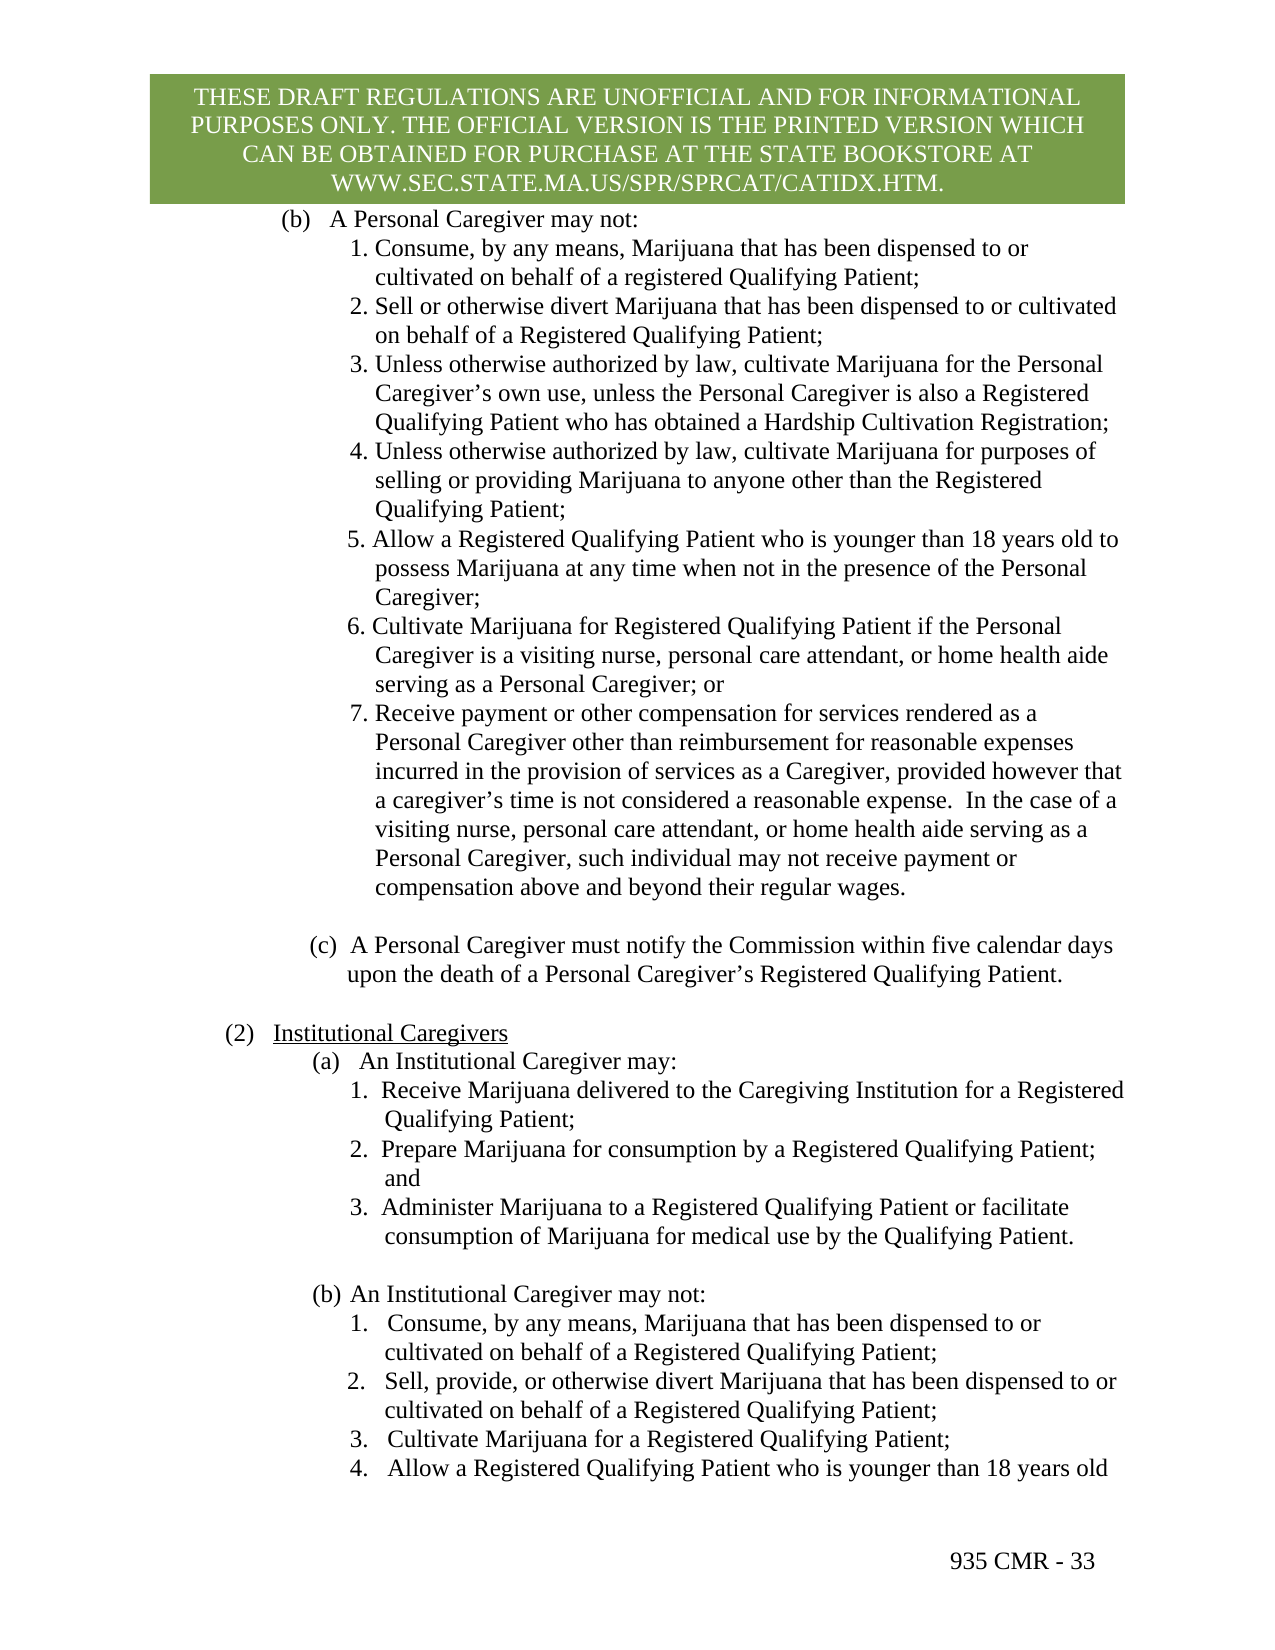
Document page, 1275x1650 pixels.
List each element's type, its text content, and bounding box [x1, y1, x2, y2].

text 3. Administer Marijuana to a Registered Qualifying Patient or facilitate consumption of Marijuana for medical use by the Qualifying Patient. [349, 1192, 1125, 1250]
text 2. Sell or otherwise divert Marijuana that has been dispensed to or cultivated on behalf of a Registered Qualifying Patient; [349, 291, 1125, 349]
text 3. Unless otherwise authorized by law, cultivate Marijuana for the Personal Caregiver’s own use, unless the Personal Caregiver is also a Registered Qualifying Patient who has obtained a Hardship Cultivation Registration; [349, 349, 1125, 437]
text 4. Unless otherwise authorized by law, cultivate Marijuana for purposes of selling or providing Marijuana to anyone other than the Registered Qualifying Patient; [349, 437, 1125, 524]
text 1. Consume, by any means, Marijuana that has been dispensed to or cultivated on behalf of a registered Qualifying Patient; [349, 233, 1125, 291]
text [349, 1453, 1125, 1482]
text 2. Prepare Marijuana for consumption by a Registered Qualifying Patient; and [349, 1134, 1125, 1192]
text 1. Consume, by any means, Marijuana that has been dispensed to or cultivated on behalf of a Registered Qualifying Patient; [349, 1308, 1125, 1366]
text 5. Allow a Registered Qualifying Patient who is younger than 18 years old to possess Marijuana at any time when not in the presence of the Personal Caregiver; [347, 524, 1125, 611]
text 2. Sell, provide, or otherwise divert Marijuana that has been dispensed to or cultivated on behalf of a Registered Qualifying Patient; [347, 1366, 1125, 1424]
text (b) An Institutional Caregiver may not: [312, 1279, 1125, 1308]
text 1. Receive Marijuana delivered to the Caregiving Institution for a Registered Qualifying Patient; [349, 1076, 1125, 1134]
text (c) A Personal Caregiver must notify the Commission within five calendar days upon the death of a Personal Caregiver’s Registered Qualifying Patient. [309, 931, 1125, 989]
text 7. Receive payment or other compensation for services rendered as a Personal Caregiver other than reimbursement for reasonable expenses incurred in the provision of services as a Caregiver, provided however that a caregiver’s time is not considered a reasonable expense. In the case of a visiting nurse, personal care attendant, or home health aide serving as a Personal Caregiver, such individual may not receive payment or compensation above and beyond their regular wages. [349, 698, 1125, 902]
text 6. Cultivate Marijuana for Registered Qualifying Patient if the Personal Caregiver is a visiting nurse, personal care attendant, or home health aide serving as a Personal Caregiver; or [347, 611, 1125, 698]
text 3. Cultivate Marijuana for a Registered Qualifying Patient; [349, 1424, 1125, 1453]
text (a) An Institutional Caregiver may: [312, 1047, 1125, 1076]
text (b) A Personal Caregiver may not: [281, 204, 1125, 233]
subtitle (2) Institutional Caregivers [150, 1018, 1125, 1047]
